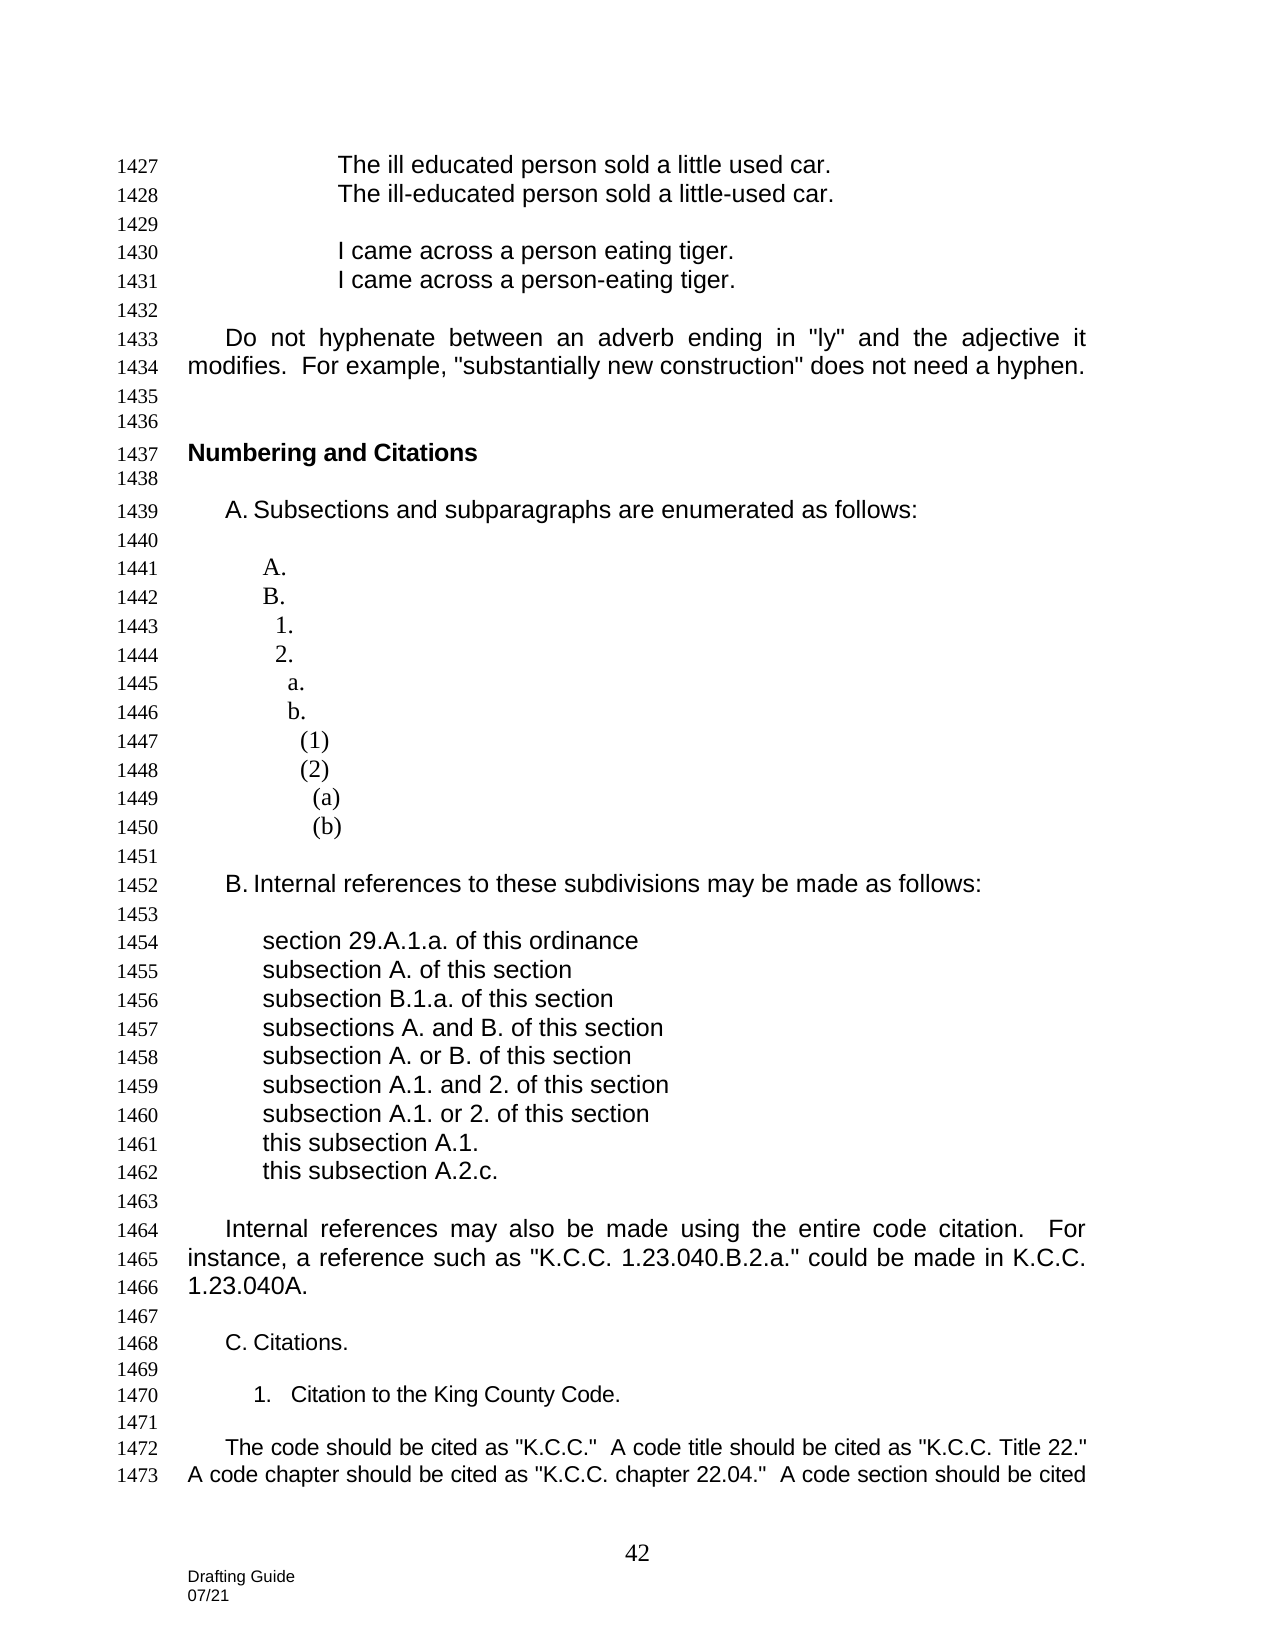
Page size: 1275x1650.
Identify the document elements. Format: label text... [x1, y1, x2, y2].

subtitle Numbering and Citations [187, 437, 1087, 466]
text subsection A.1. and 2. of this section [187, 1070, 1087, 1099]
text Internal references may also be made using the entire code citation. For instance, a reference such as "K.C.C. 1.23.040.B.2.a." could be made in K.C.C. 1.23.040A. [187, 1214, 1087, 1300]
text A. Subsections and subparagraphs are enumerated as follows: [187, 495, 1087, 524]
text 1. Citation to the King County Code. [187, 1381, 1087, 1408]
text 2. [187, 639, 1087, 667]
text I came across a person-eating tiger. [262, 265, 1087, 294]
text (2) [187, 754, 1087, 782]
text C. Citations. [187, 1329, 1087, 1355]
text section 29.A.1.a. of this ordinance [187, 926, 1087, 955]
text B. Internal references to these subdivisions may be made as follows: [187, 869, 1087, 897]
text b. [187, 696, 1087, 725]
text (a) [187, 782, 1087, 811]
text (b) [187, 811, 1087, 840]
text this subsection A.2.c. [187, 1156, 1087, 1185]
text a. [187, 667, 1087, 696]
text subsection A. or B. of this section [187, 1041, 1087, 1070]
text subsections A. and B. of this section [187, 1012, 1087, 1041]
text The ill-educated person sold a little-used car. [262, 179, 1087, 207]
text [187, 1434, 1087, 1487]
text this subsection A.1. [187, 1127, 1087, 1156]
text The ill educated person sold a little used car. [262, 150, 1087, 179]
text I came across a person eating tiger. [262, 236, 1087, 265]
text (1) [187, 725, 1087, 754]
text A. [187, 552, 1087, 581]
text B. [187, 581, 1087, 610]
text Do not hyphenate between an adverb ending in "ly" and the adjective it modifies. For example, "substantially new construction" does not need a hyphen. [187, 322, 1087, 380]
text 1. [187, 610, 1087, 639]
text subsection B.1.a. of this section [187, 984, 1087, 1012]
text subsection A.1. or 2. of this section [187, 1099, 1087, 1127]
text subsection A. of this section [187, 955, 1087, 984]
